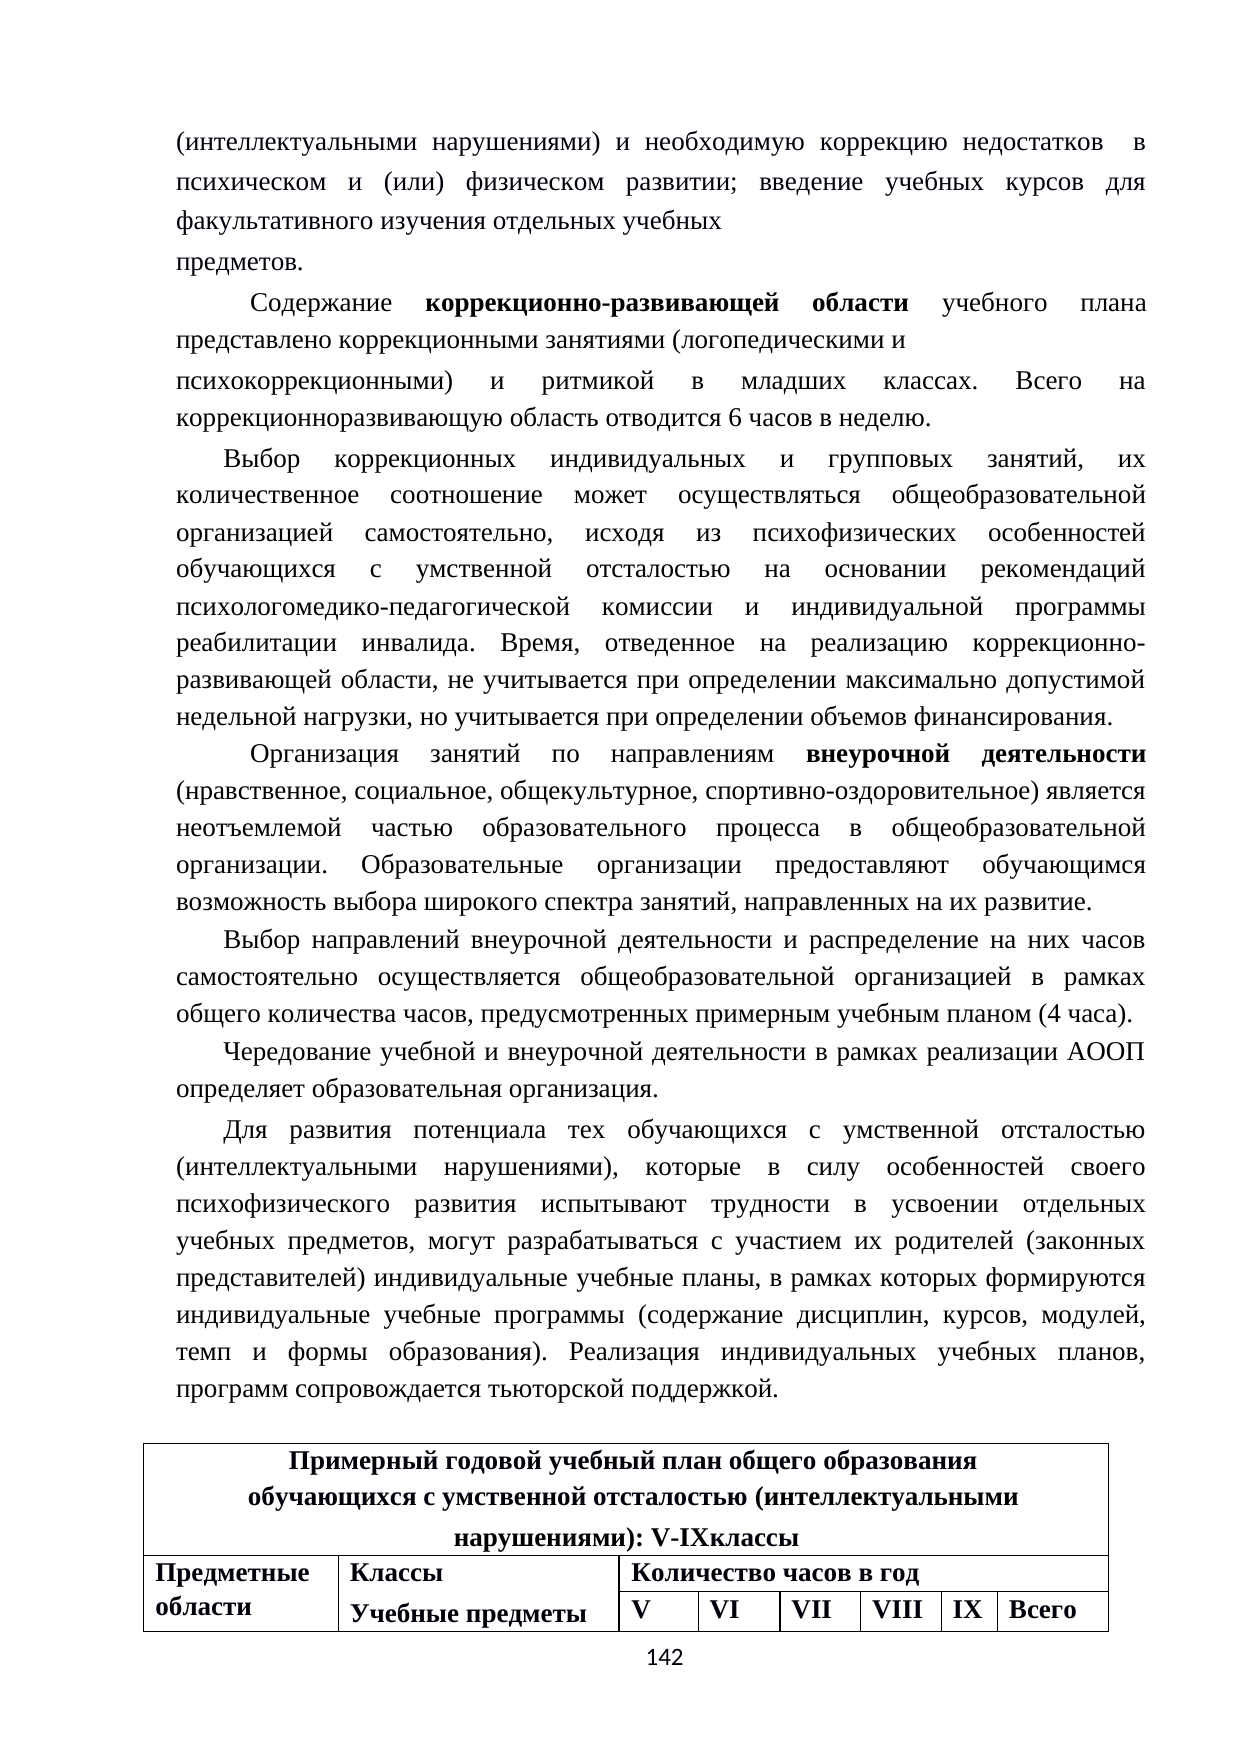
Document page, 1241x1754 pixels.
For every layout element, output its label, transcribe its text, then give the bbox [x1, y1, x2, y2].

table_cell Классы Учебные предметы [339, 1556, 618, 1631]
table_cell VIII [861, 1592, 941, 1631]
text Организация занятий по направлениям внеурочной деятельности (нравственное, социальное, общекультурное, спортивно-оздоровительное) является неотъемлемой частью образовательного процесса в общеобразовательной организации. Образовательные организации предоставляют обучающимся возможность выбора широкого спектра занятий, направленных на их развитие. [176, 737, 1147, 917]
text Выбор коррекционных индивидуальных и групповых занятий, их количественное соотношение может осуществляться общеобразовательной организацией самостоятельно, исходя из психофизических особенностей обучающихся с умственной отсталостью на основании рекомендаций психологомедико-педагогической комиссии и индивидуальной программы реабилитации инвалида. Время, отведенное на реализацию коррекционно-развивающей области, не учитывается при определении максимально допустимой недельной нагрузки, но учитывается при определении объемов финансирования. [176, 442, 1147, 732]
table_cell IX [942, 1592, 997, 1631]
text (интеллектуальными нарушениями) и необходимую коррекцию недостатков в психическом и (или) физическом развитии; введение учебных курсов для факультативного изучения отдельных учебных [176, 125, 1147, 235]
text предметов. [176, 245, 1147, 276]
text Выбор направлений внеурочной деятельности и распределение на них часов самостоятельно осуществляется общеобразовательной организацией в рамках общего количества часов, предусмотренных примерным учебным планом (4 часа). [176, 923, 1147, 1028]
table_cell Предметные области [144, 1556, 338, 1631]
text психокоррекционными) и ритмикой в младших классах. Всего на коррекционноразвивающую область отводится 6 часов в неделю. [176, 364, 1147, 432]
table_cell VII [781, 1592, 860, 1631]
text Для развития потенциала тех обучающихся с умственной отсталостью (интеллектуальными нарушениями), которые в силу особенностей своего психофизического развития испытывают трудности в усвоении отдельных учебных предметов, могут разрабатываться с участием их родителей (законных представителей) индивидуальные учебные планы, в рамках которых формируются индивидуальные учебные программы (содержание дисциплин, курсов, модулей, темп и формы образования). Реализация индивидуальных учебных планов, программ сопровождается тьюторской поддержкой. [176, 1113, 1147, 1403]
text Чередование учебной и внеурочной деятельности в рамках реализации АООП определяет образовательная организация. [176, 1035, 1147, 1103]
table_cell Количество часов в год [620, 1556, 1108, 1591]
table_cell Всего [998, 1592, 1108, 1631]
text Содержание коррекционно-развивающей области учебного плана представлено коррекционными занятиями (логопедическими и [176, 286, 1147, 354]
table_header Примерный годовой учебный план общего образования обучающихся с умственной отсталостью (интеллектуальными нарушениями): V-IXклассы [144, 1444, 1108, 1554]
table_cell V [620, 1592, 698, 1631]
table_cell VI [699, 1592, 779, 1631]
